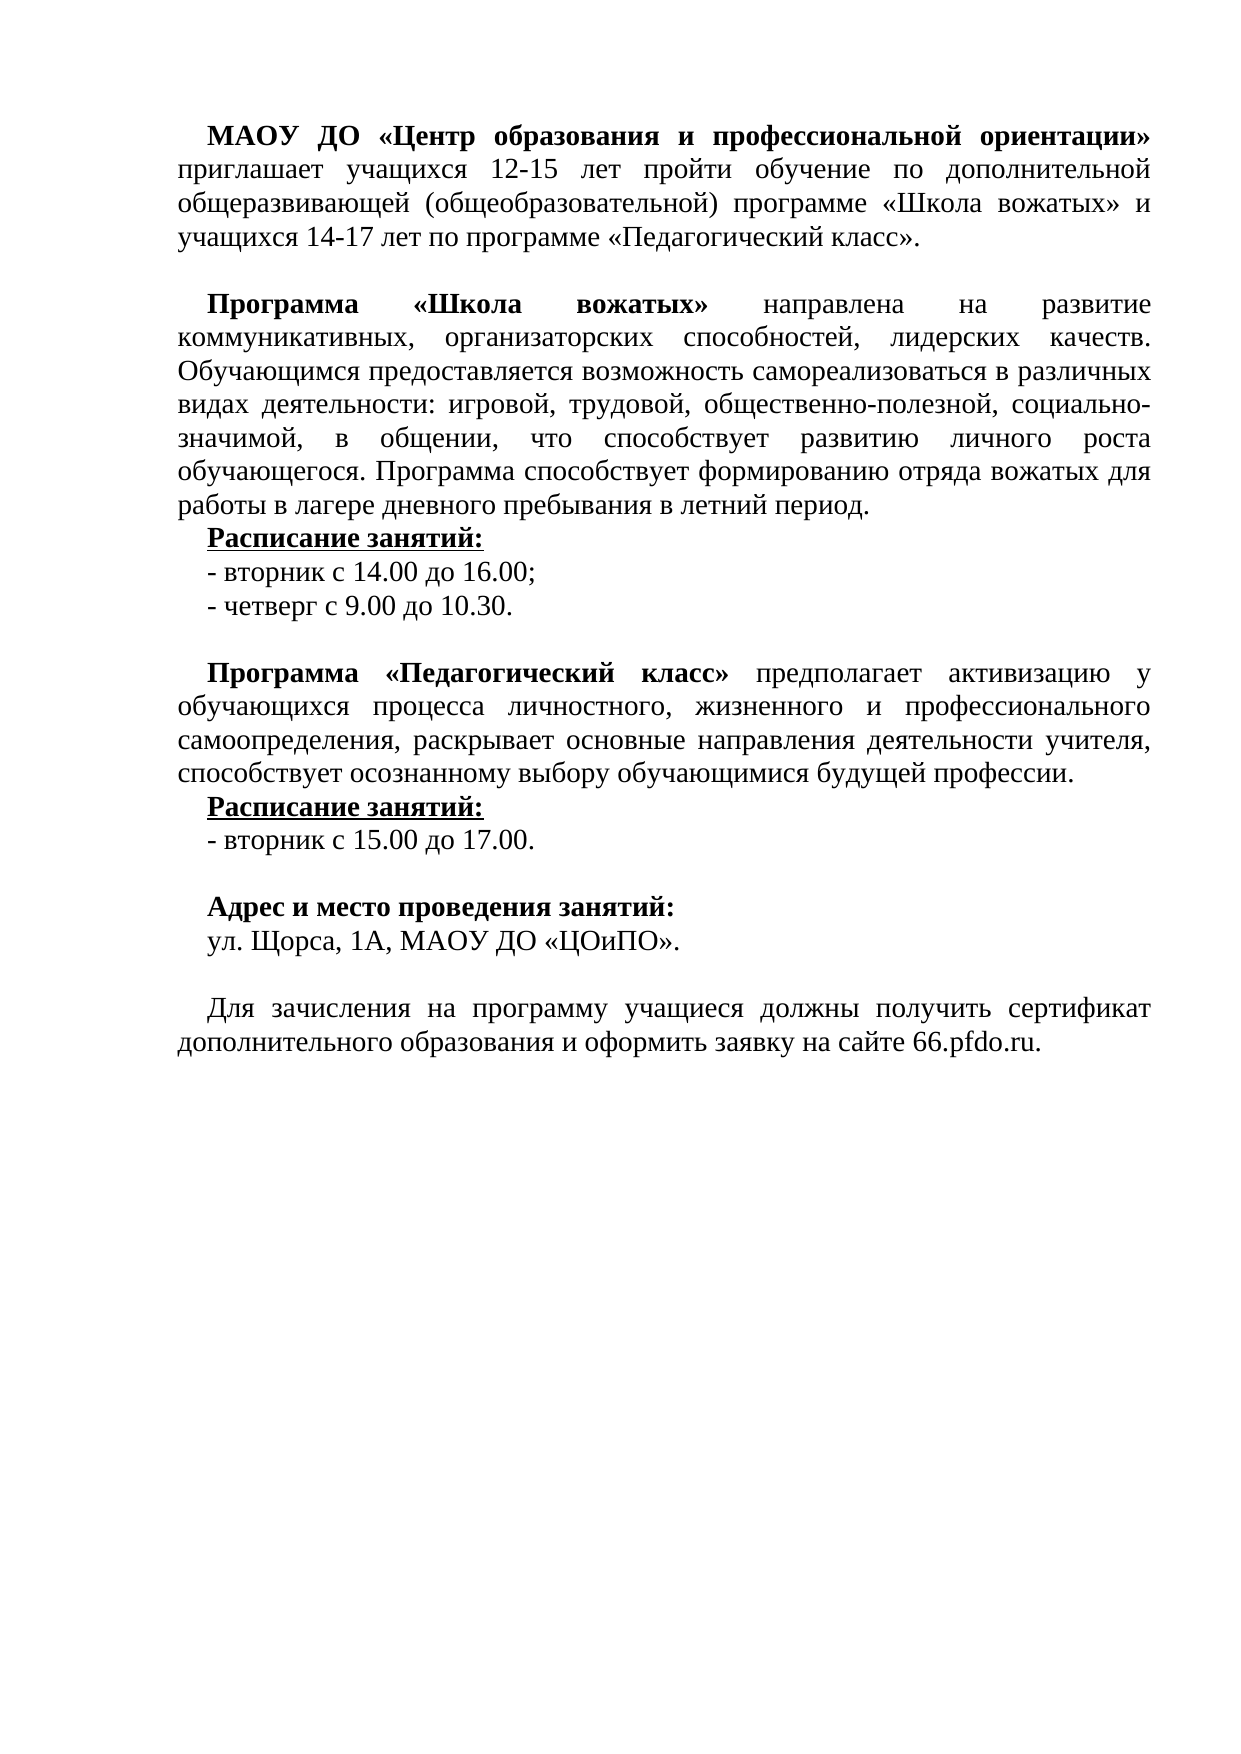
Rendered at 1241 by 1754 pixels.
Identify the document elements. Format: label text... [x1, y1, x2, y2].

text - четверг с 9.00 до 10.30. [177, 588, 1152, 621]
text ул. Щорса, 1А, МАОУ ДО «ЦОиПО». [177, 923, 1152, 957]
text Расписание занятий: [177, 521, 1152, 554]
text Программа «Педагогический класс» предполагает активизацию у обучающихся процесса личностного, жизненного и профессионального самоопределения, раскрывает основные направления деятельности учителя, способствует осознанному выбору обучающимися будущей профессии. [177, 655, 1152, 789]
text Для зачисления на программу учащиеся должны получить сертификат дополнительного образования и оформить заявку на сайте 66.pfdo.ru. [177, 990, 1152, 1057]
text Расписание занятий: [177, 789, 1152, 822]
text МАОУ ДО «Центр образования и профессиональной ориентации» приглашает учащихся 12-15 лет пройти обучение по дополнительной общеразвивающей (общеобразовательной) программе «Школа вожатых» и учащихся 14-17 лет по программе «Педагогический класс». [177, 118, 1152, 252]
text - вторник с 15.00 до 17.00. [177, 822, 1152, 856]
text - вторник с 14.00 до 16.00; [177, 554, 1152, 588]
text Программа «Школа вожатых» направлена на развитие коммуникативных, организаторских способностей, лидерских качеств. Обучающимся предоставляется возможность самореализоваться в различных видах деятельности: игровой, трудовой, общественно-полезной, социально-значимой, в общении, что способствует развитию личного роста обучающегося. Программа способствует формированию отряда вожатых для работы в лагере дневного пребывания в летний период. [177, 286, 1152, 521]
text Адрес и место проведения занятий: [177, 889, 1152, 923]
